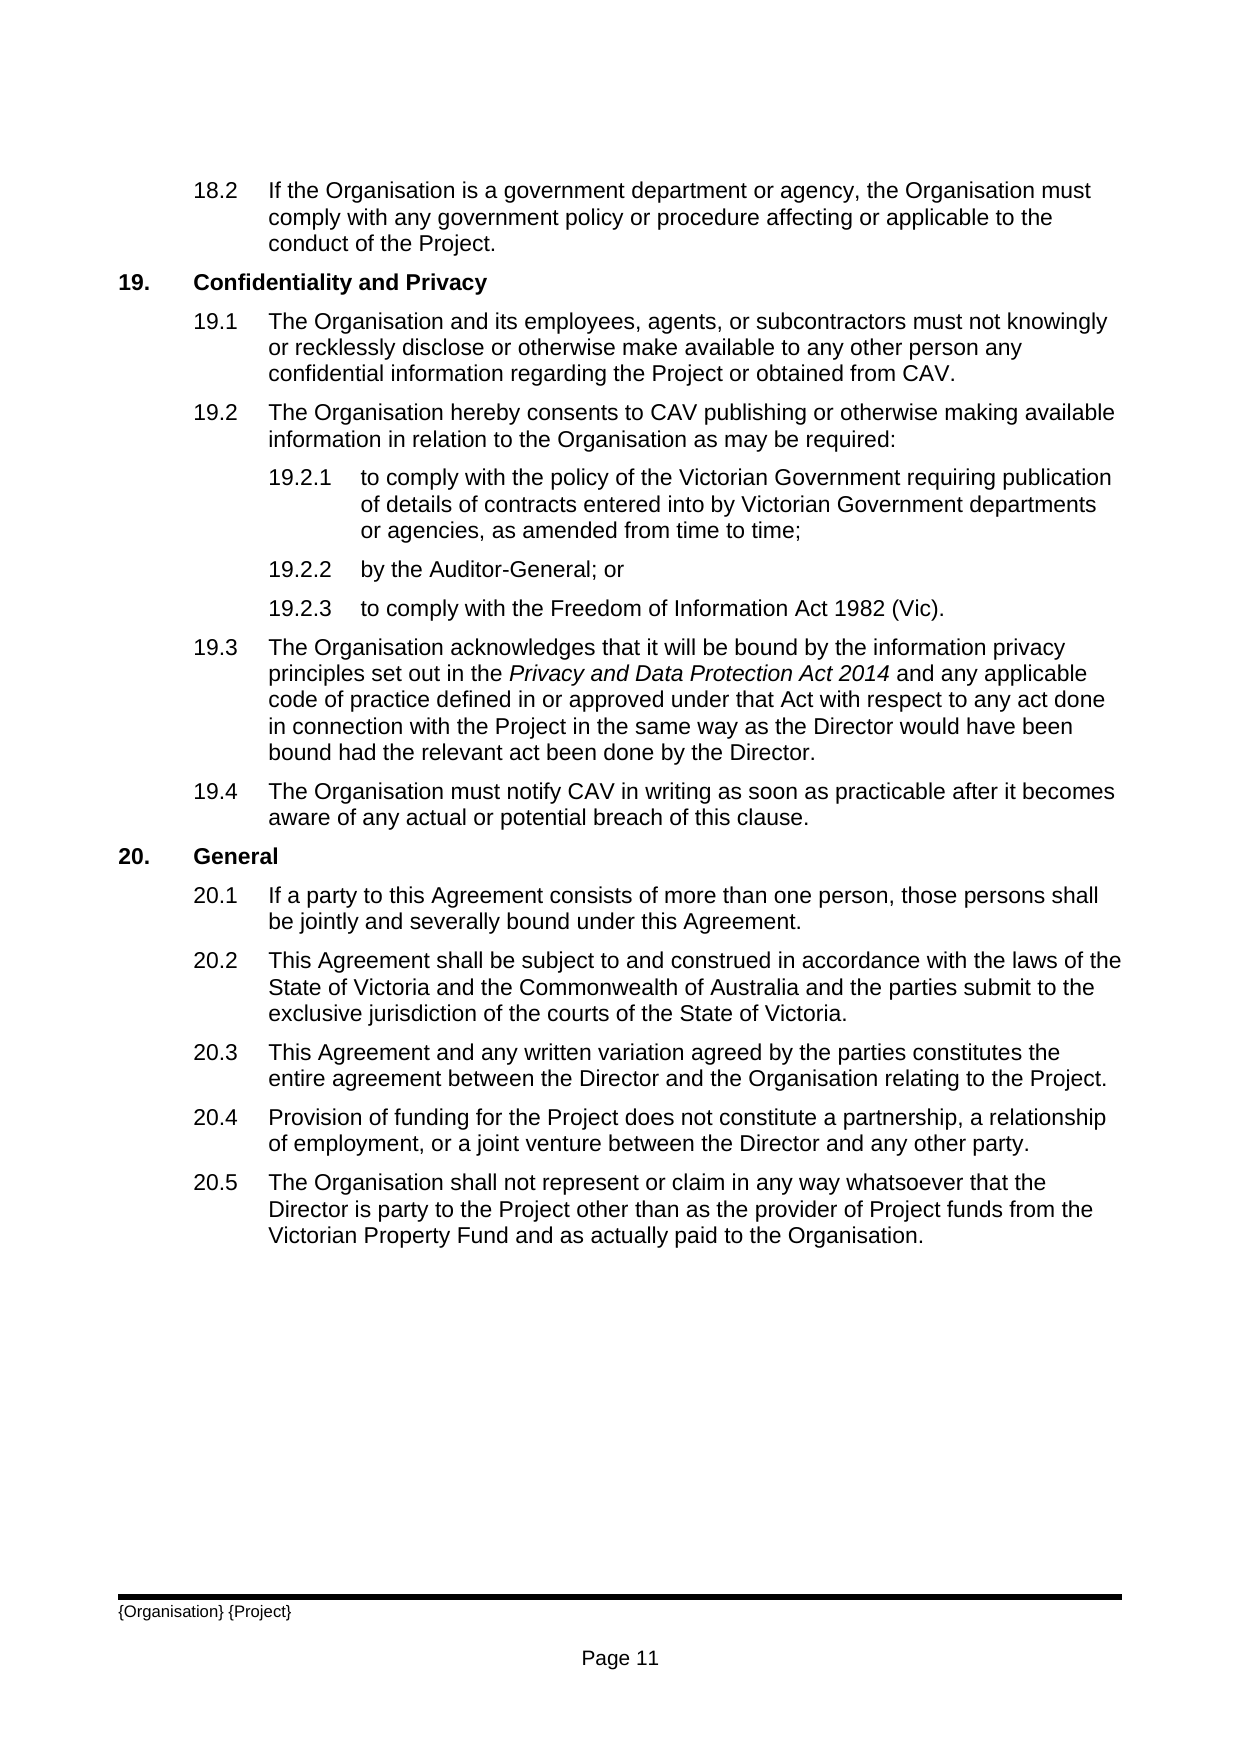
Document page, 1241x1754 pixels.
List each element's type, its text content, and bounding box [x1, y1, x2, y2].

text If the Organisation is a government department or agency, the Organisation must comply with any government policy or procedure affecting or applicable to the conduct of the Project. [193, 177, 1122, 256]
text The Organisation acknowledges that it will be bound by the information privacy principles set out in the Privacy and Data Protection Act 2014 and any applicable code of practice defined in or approved under that Act with respect to any act done in connection with the Project in the same way as the Director would have been bound had the relevant act been done by the Director. [193, 634, 1122, 765]
text The Organisation and its employees, agents, or subcontractors must not knowingly or recklessly disclose or otherwise make available to any other person any confidential information regarding the Project or obtained from CAV. [193, 308, 1122, 387]
text Confidentiality and Privacy [118, 269, 1122, 295]
text General [118, 843, 1122, 869]
text The Organisation shall not represent or claim in any way whatsoever that the Director is party to the Project other than as the provider of Project funds from the Victorian Property Fund and as actually paid to the Organisation. [193, 1169, 1122, 1248]
text Provision of funding for the Project does not constitute a partnership, a relationship of employment, or a joint venture between the Director and any other party. [193, 1104, 1122, 1157]
text to comply with the policy of the Victorian Government requiring publication of details of contracts entered into by Victorian Government departments or agencies, as amended from time to time; [268, 464, 1122, 543]
text The Organisation hereby consents to CAV publishing or otherwise making available information in relation to the Organisation as may be required: [193, 399, 1122, 452]
text This Agreement and any written variation agreed by the parties constitutes the entire agreement between the Director and the Organisation relating to the Project. [193, 1039, 1122, 1091]
text This Agreement shall be subject to and construed in accordance with the laws of the State of Victoria and the Commonwealth of Australia and the parties submit to the exclusive jurisdiction of the courts of the State of Victoria. [193, 947, 1122, 1026]
text to comply with the Freedom of Information Act 1982 (Vic). [268, 595, 1122, 621]
text If a party to this Agreement consists of more than one person, those persons shall be jointly and severally bound under this Agreement. [193, 882, 1122, 935]
text by the Auditor-General; or [268, 556, 1122, 582]
text The Organisation must notify CAV in writing as soon as practicable after it becomes aware of any actual or potential breach of this clause. [193, 778, 1122, 831]
